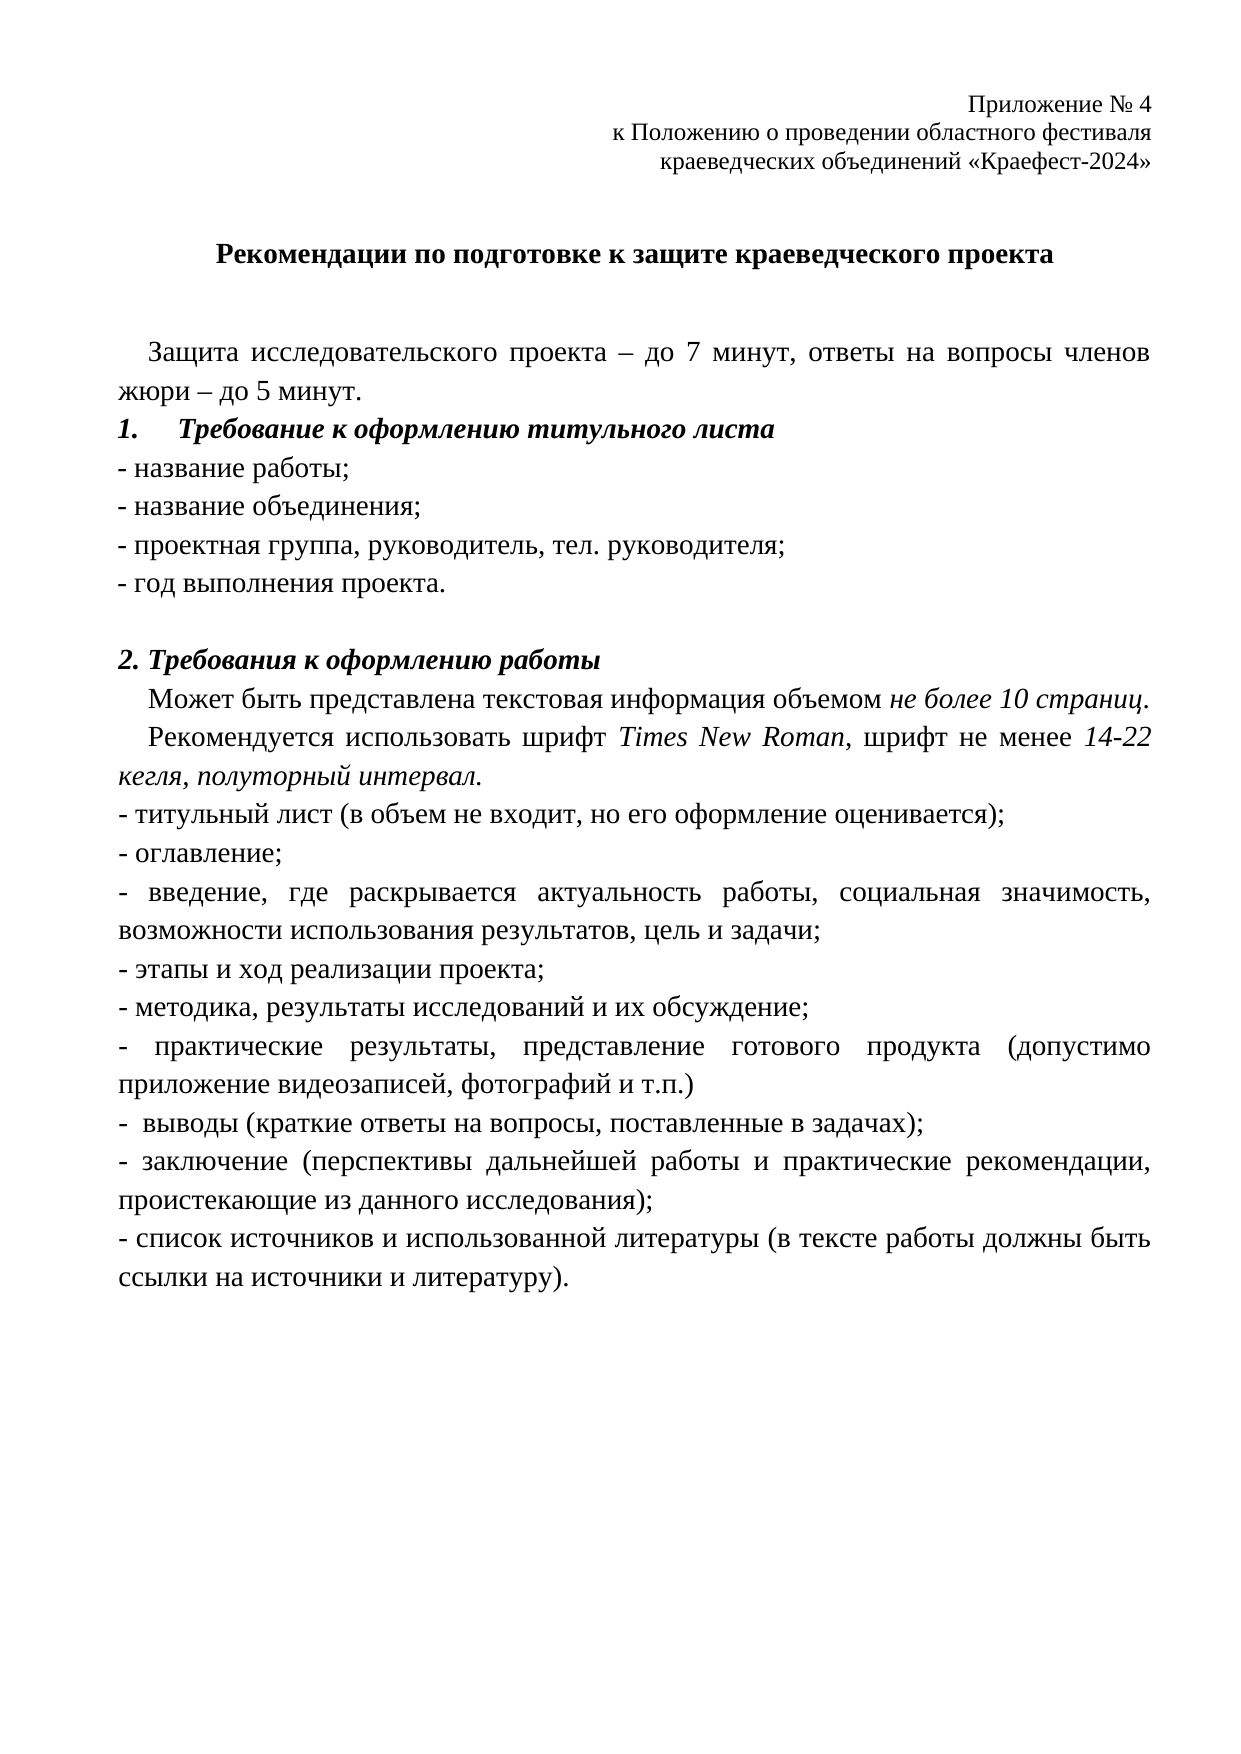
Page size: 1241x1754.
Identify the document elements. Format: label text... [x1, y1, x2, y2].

text Может быть представлена текстовая информация объемом не более 10 страниц. [118, 681, 1152, 714]
text - этапы и ход реализации проекта; [118, 951, 1152, 984]
text - практические результаты, представление готового продукта (допустимо приложение видеозаписей, фотографий и т.п.) [118, 1028, 1152, 1100]
list - название работы; [117, 450, 1152, 483]
list - проектная группа, руководитель, тел. руководителя; [117, 527, 1152, 560]
text Рекомендуется использовать шрифт Times New Roman, шрифт не менее 14-22 кегля, полуторный интервал. [118, 719, 1152, 792]
list к Положению о проведении областного фестиваля [193, 117, 1152, 146]
text - титульный лист (в объем не входит, но его оформление оценивается); [118, 797, 1152, 830]
text - введение, где раскрывается актуальность работы, социальная значимость, возможности использования результатов, цель и задачи; [118, 874, 1152, 946]
text Рекомендации по подготовке к защите краеведческого проекта [118, 236, 1152, 270]
text - список источников и использованной литературы (в тексте работы должны быть ссылки на источники и литературу). [118, 1221, 1152, 1293]
list - год выполнения проекта. [117, 565, 1152, 599]
text - выводы (краткие ответы на вопросы, поставленные в задачах); [118, 1105, 1152, 1138]
text - заключение (перспективы дальнейшей работы и практические рекомендации, проистекающие из данного исследования); [118, 1143, 1152, 1216]
list - название объединения; [117, 488, 1152, 522]
text - методика, результаты исследований и их обсуждение; [118, 989, 1152, 1023]
list Приложение № 4 [193, 89, 1152, 117]
text Защита исследовательского проекта – до 7 минут, ответы на вопросы членов жюри – до 5 минут. [118, 334, 1152, 406]
text - оглавление; [118, 835, 1152, 869]
list краеведческих объединений «Краефест-2024» [193, 146, 1152, 175]
list Требование к оформлению титульного листа [117, 411, 1152, 445]
list 2. Требования к оформлению работы [118, 642, 1152, 676]
